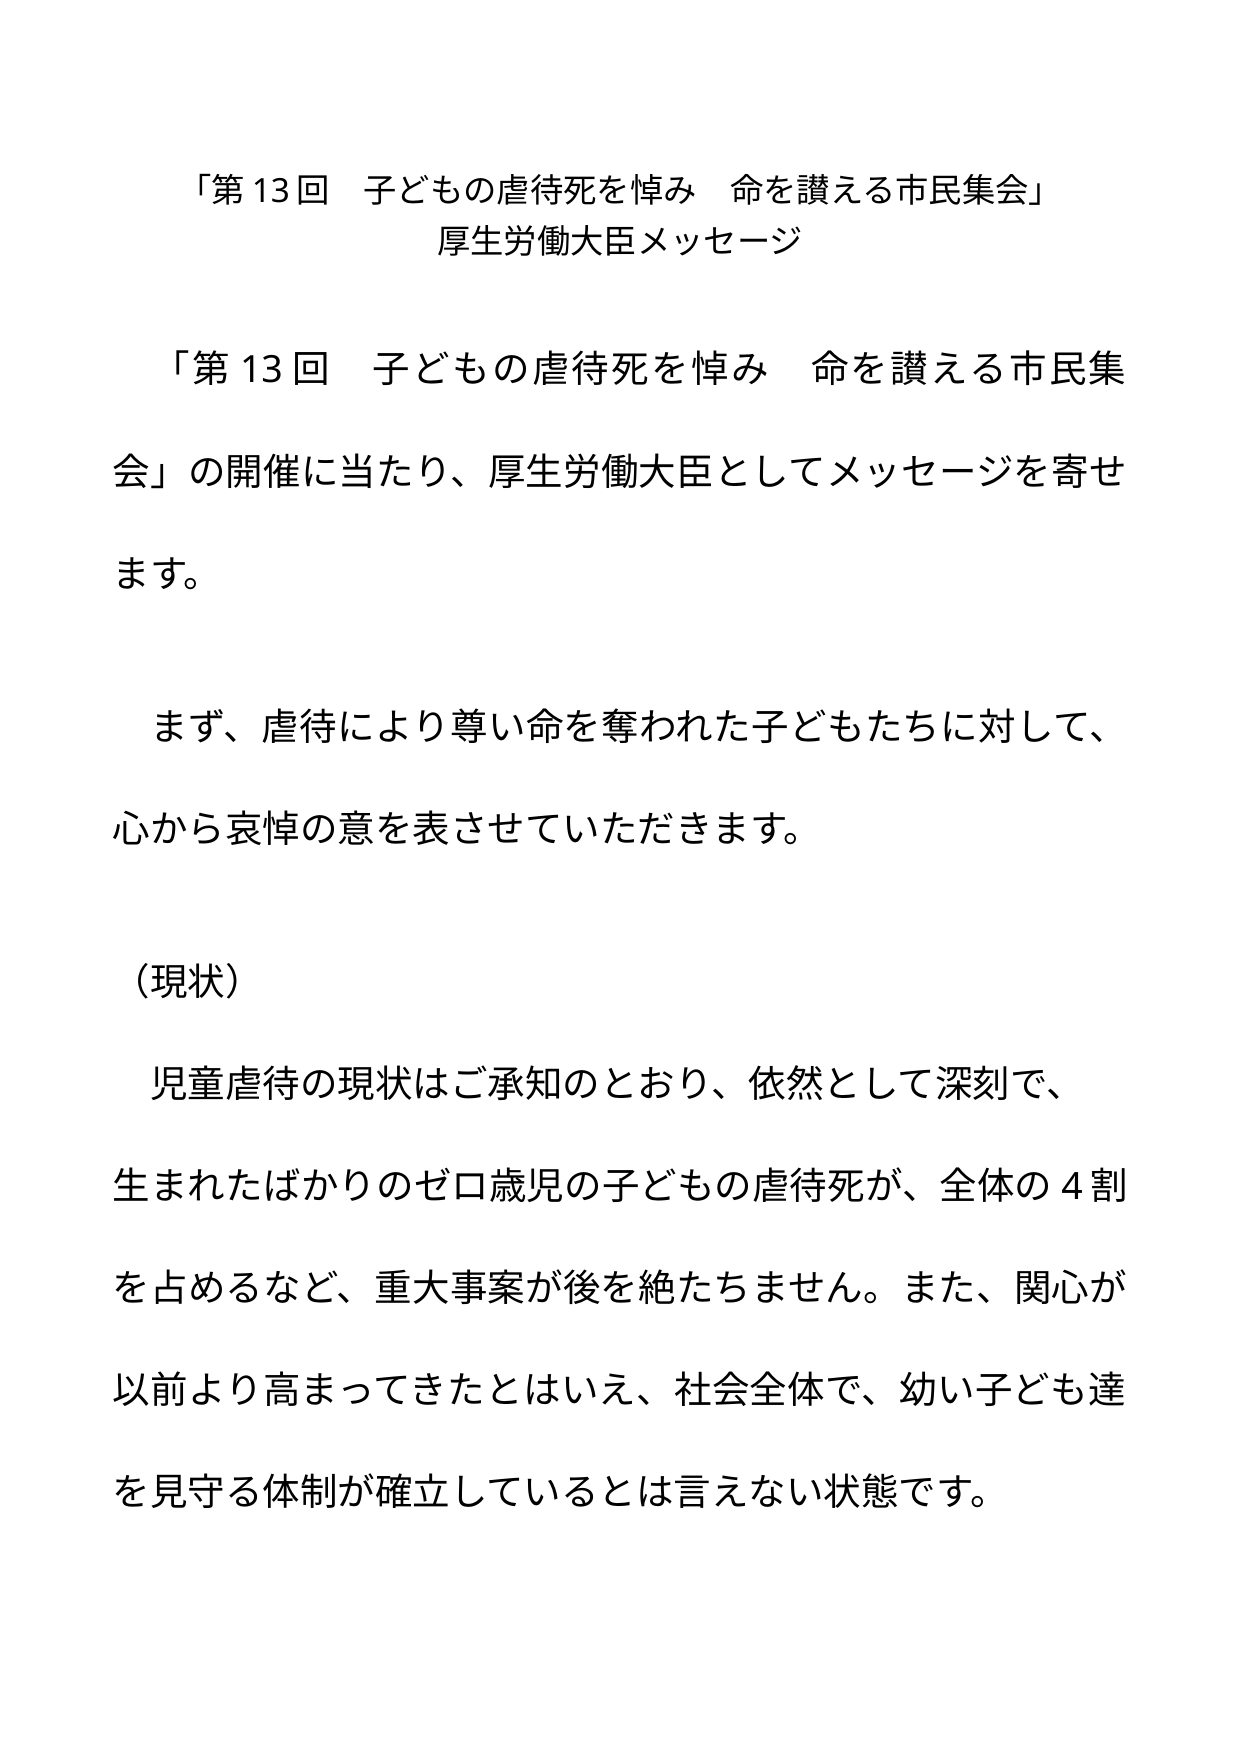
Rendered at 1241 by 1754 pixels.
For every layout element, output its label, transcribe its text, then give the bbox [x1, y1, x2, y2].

text まず、虐待により尊い命を奪われた子どもたちに対して、心から哀悼の意を表させていただきます。 [112, 673, 1128, 877]
text 生まれたばかりのゼロ歳児の子どもの虐待死が、全体の4割を占めるなど、重大事案が後を絶たちません。また、関心が以前より高まってきたとはいえ、社会全体で、幼い子ども達を見守る体制が確立しているとは言えない状態です。 [112, 1132, 1128, 1541]
text 厚生労働大臣メッセージ [112, 213, 1128, 264]
text 児童虐待の現状はご承知のとおり、依然として深刻で、 [112, 1030, 1128, 1132]
text 「第13回 子どもの虐待死を悼み 命を讃える市民集会」 [112, 162, 1128, 213]
text （現状） [112, 928, 1128, 1030]
text 「第13回 子どもの虐待死を悼み 命を讃える市民集会」の開催に当たり、厚生労働大臣としてメッセージを寄せます。 [112, 316, 1128, 622]
